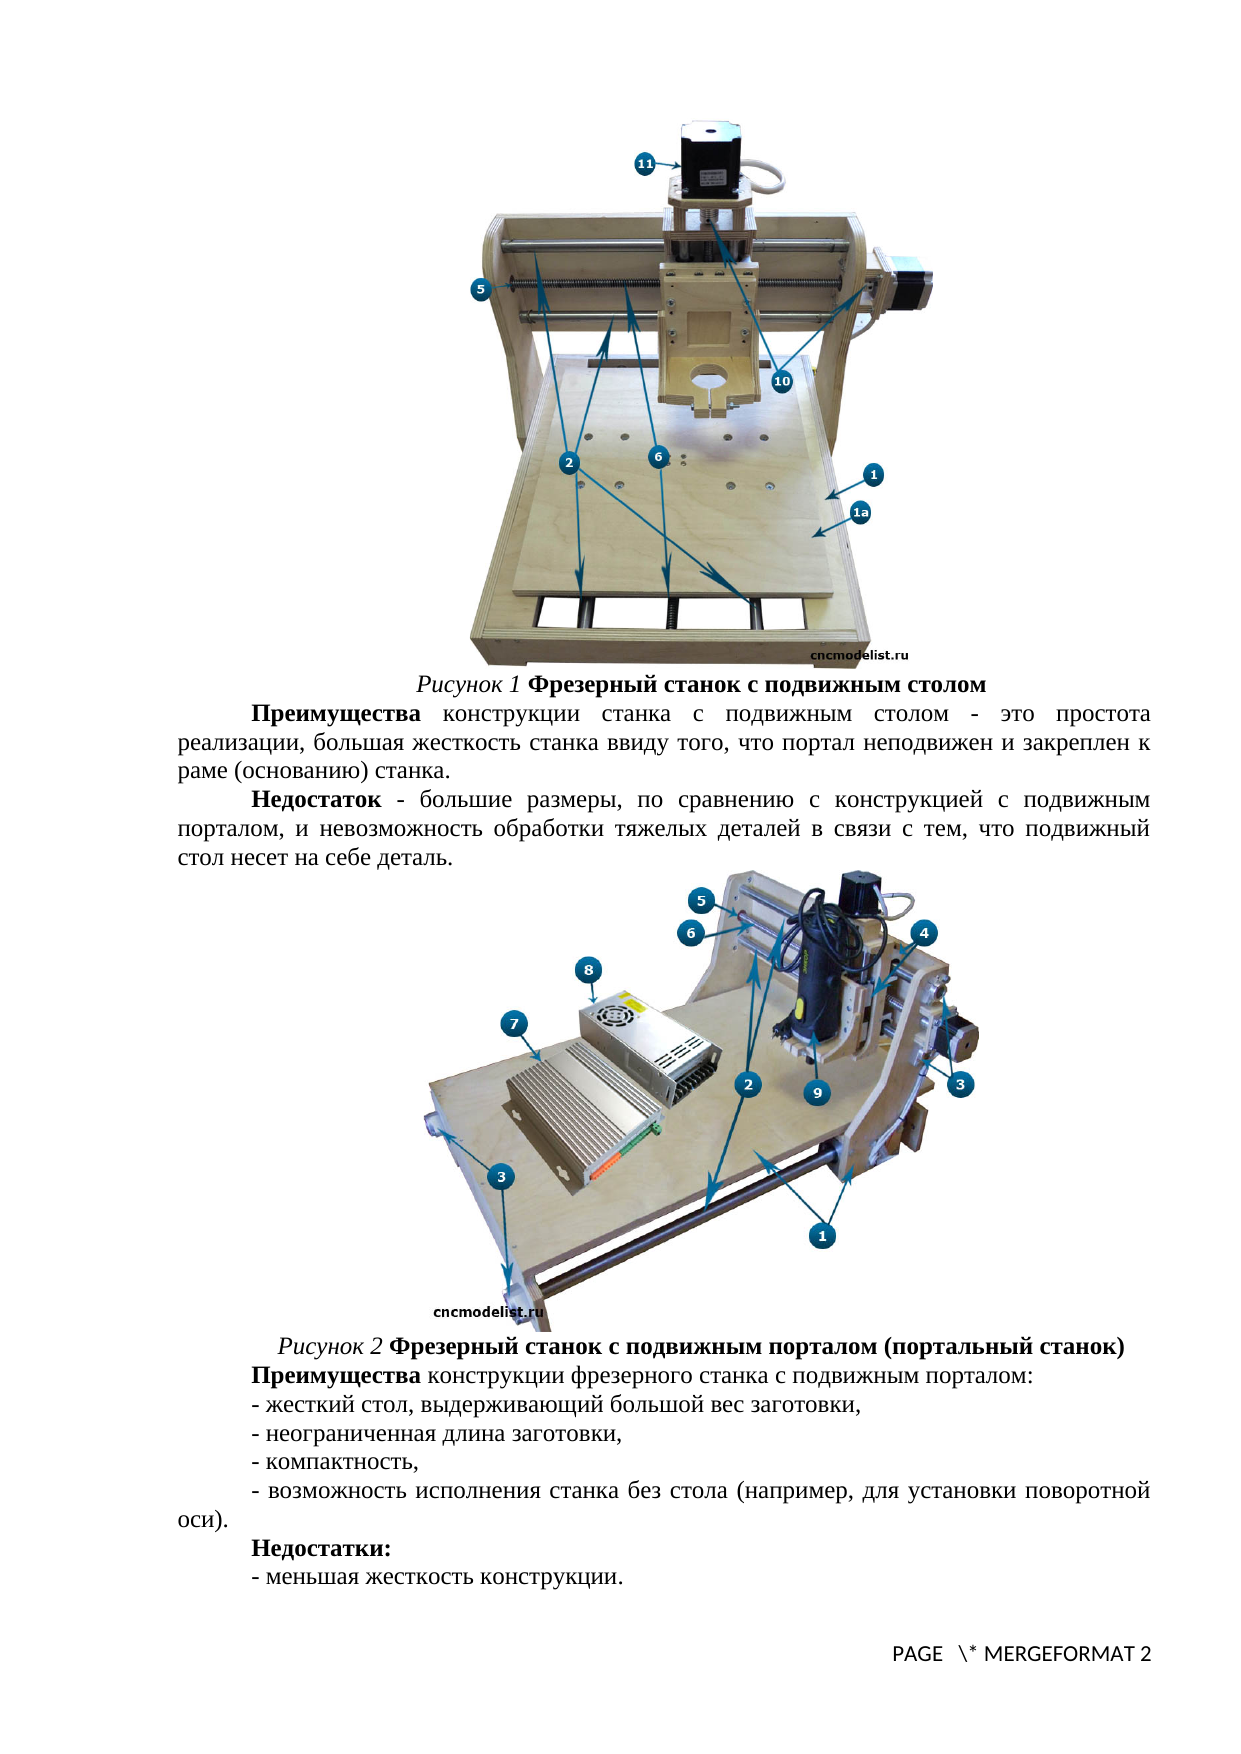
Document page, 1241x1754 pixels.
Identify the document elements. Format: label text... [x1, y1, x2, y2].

text - компактность, [177, 1446, 1152, 1475]
text Преимущества конструкции станка с подвижным столом - это простота реализации, большая жесткость станка ввиду того, что портал неподвижен и закреплен к раме (основанию) станка. [177, 698, 1152, 784]
text Рисунок 2 Фрезерный станок с подвижным порталом (портальный станок) [177, 1331, 1152, 1360]
text - неограниченная длина заготовки, [177, 1418, 1152, 1446]
text Рисунок 1 Фрезерный станок с подвижным столом [177, 669, 1152, 698]
picture [423, 870, 979, 1332]
picture [469, 118, 933, 669]
text Недостаток - большие размеры, по сравнению с конструкцией с подвижным порталом, и невозможность обработки тяжелых деталей в связи с тем, что подвижный стол несет на себе деталь. [177, 784, 1152, 870]
text Преимущества конструкции фрезерного станка с подвижным порталом: [177, 1360, 1152, 1389]
text - жесткий стол, выдерживающий большой вес заготовки, [177, 1389, 1152, 1418]
text - возможность исполнения станка без стола (например, для установки поворотной оси). [177, 1475, 1152, 1533]
text - меньшая жесткость конструкции. [177, 1561, 1152, 1590]
text Недостатки: [177, 1533, 1152, 1561]
